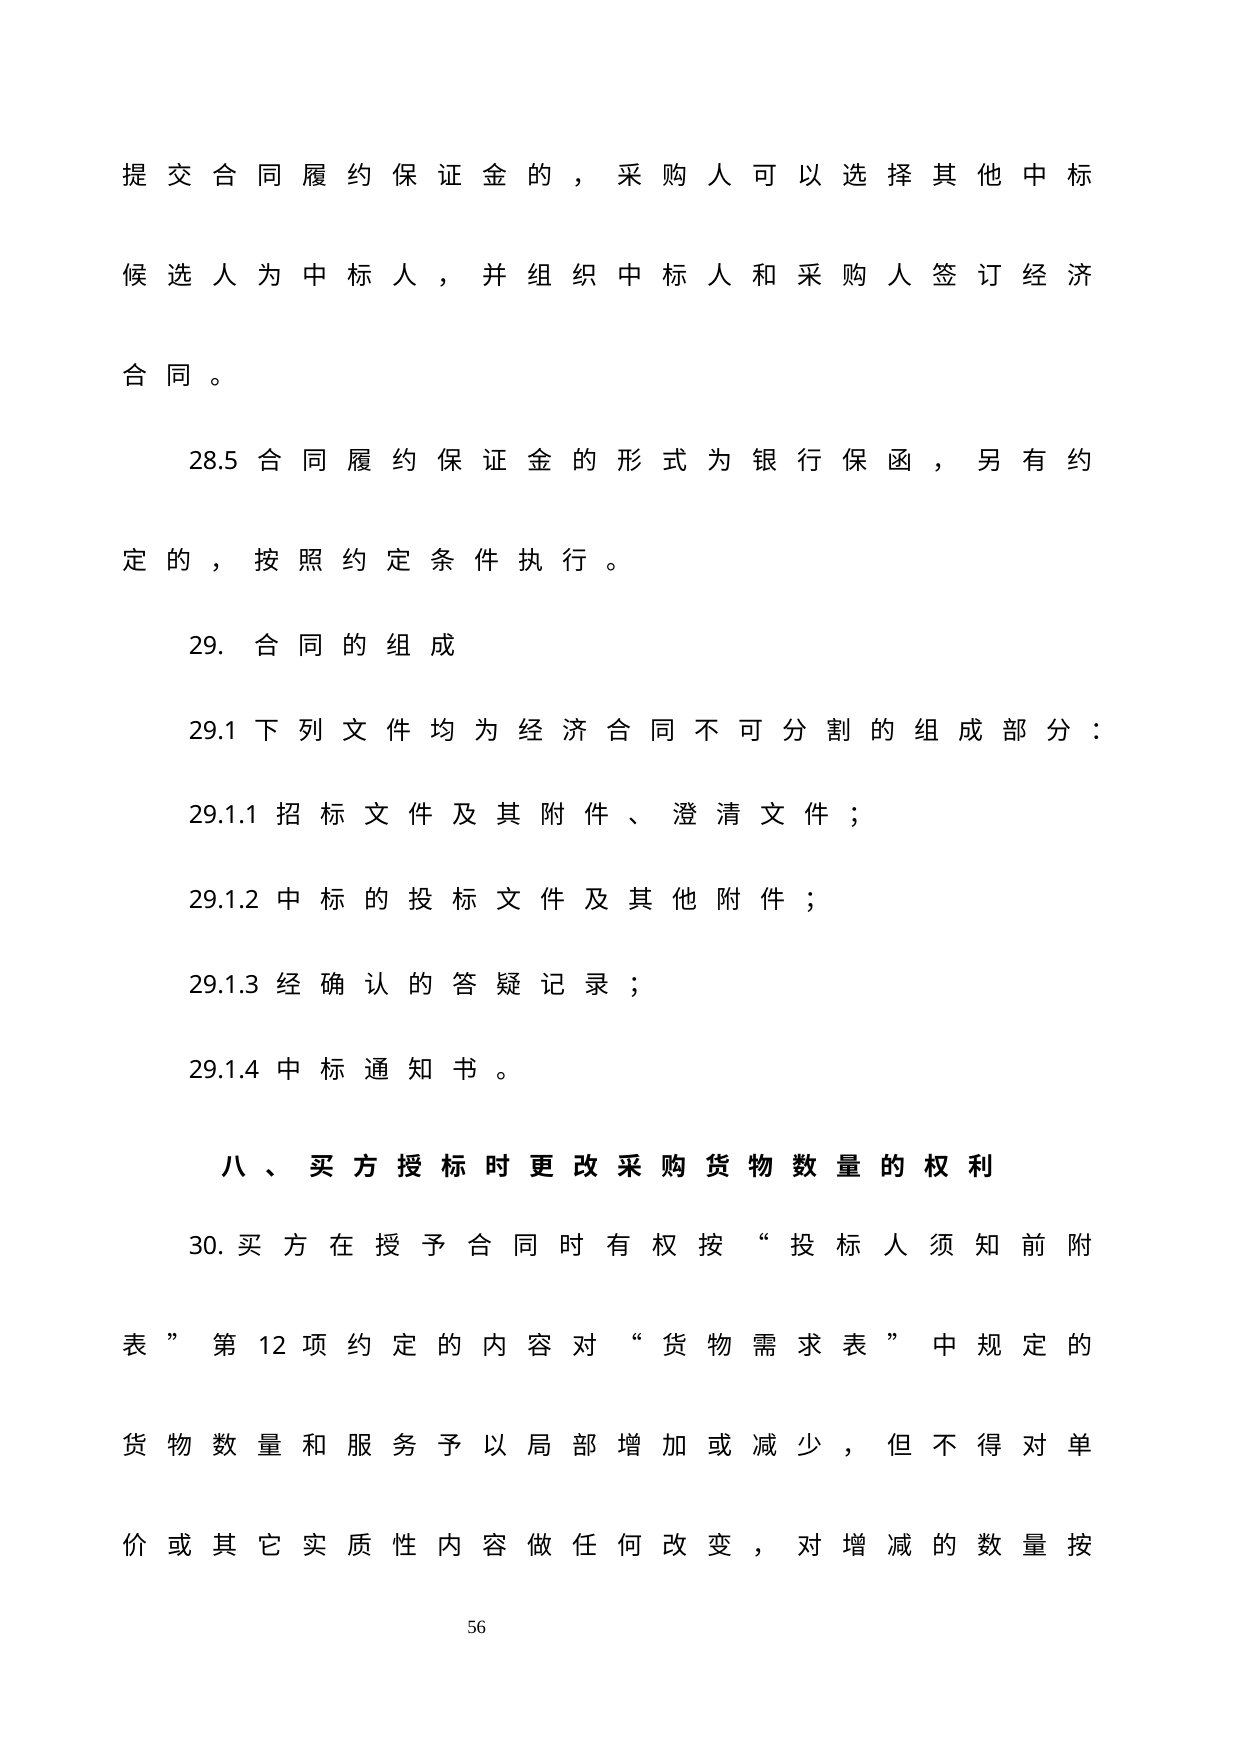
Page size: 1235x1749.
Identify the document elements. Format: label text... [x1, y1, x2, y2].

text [123, 1211, 1112, 1577]
text 29.1.1 招标文件及其附件、澄清文件； [123, 780, 1112, 846]
text 29.1.4 中标通知书。 [123, 1034, 1112, 1101]
text 29.1.2 中标的投标文件及其他附件； [123, 864, 1112, 931]
text 29.1.3 经确认的答疑记录； [123, 949, 1112, 1016]
text 29. 合同的组成 [123, 610, 1112, 677]
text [123, 141, 1112, 407]
text 29.1 下列文件均为经济合同不可分割的组成部分： [123, 695, 1112, 762]
text 八、买方授标时更改采购货物数量的权利 [123, 1131, 1112, 1198]
text 28.5 合同履约保证金的形式为银行保函，另有约定的，按照约定条件执行。 [123, 425, 1112, 592]
